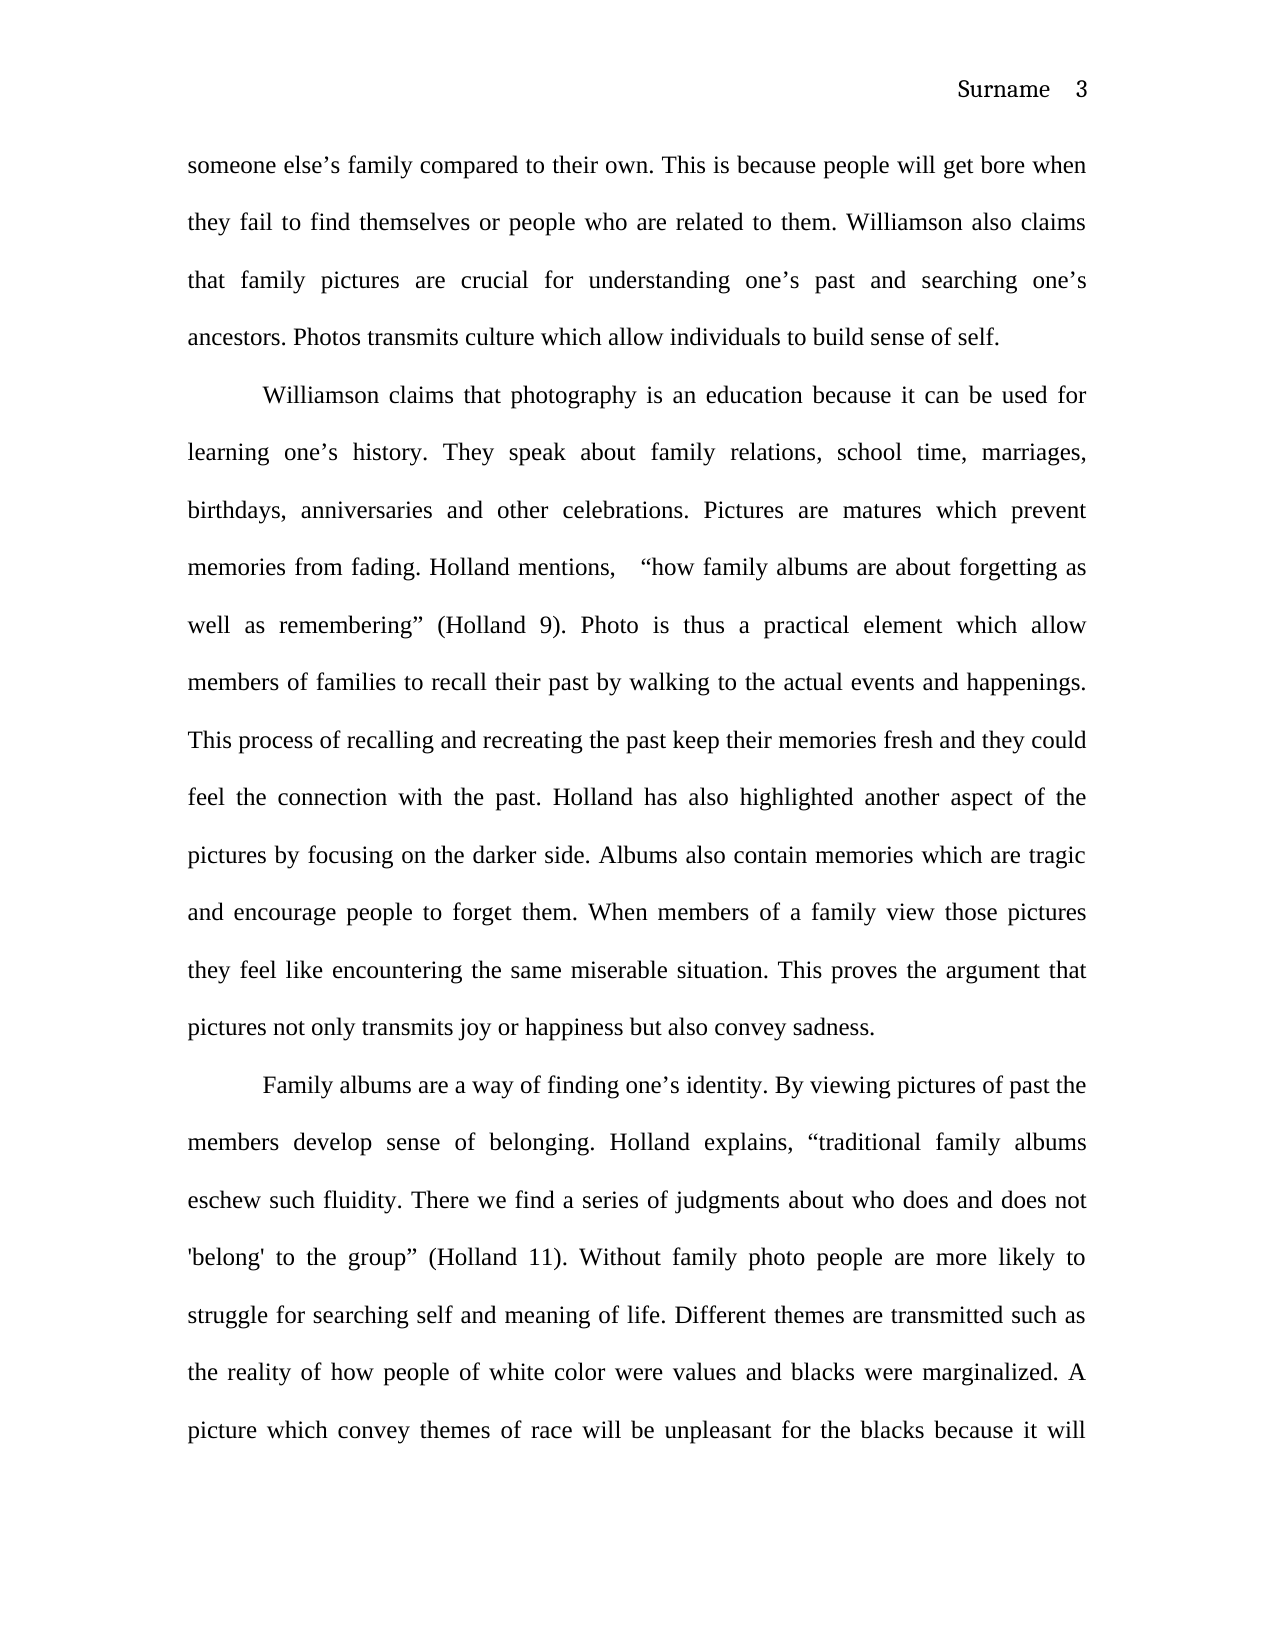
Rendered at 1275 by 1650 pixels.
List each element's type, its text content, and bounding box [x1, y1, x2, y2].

text Williamson claims that photography is an education because it can be used for learning one’s history. They speak about family relations, school time, marriages, birthdays, anniversaries and other celebrations. Pictures are matures which prevent memories from fading. Holland mentions, “how family albums are about forgetting as well as remembering” (Holland 9). Photo is thus a practical element which allow members of families to recall their past by walking to the actual events and happenings. This process of recalling and recreating the past keep their memories fresh and they could feel the connection with the past. Holland has also highlighted another aspect of the pictures by focusing on the darker side. Albums also contain memories which are tragic and encourage people to forget them. When members of a family view those pictures they feel like encountering the same miserable situation. This proves the argument that pictures not only transmits joy or happiness but also convey sadness. [187, 380, 1087, 1041]
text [187, 150, 1087, 351]
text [187, 1070, 1087, 1444]
